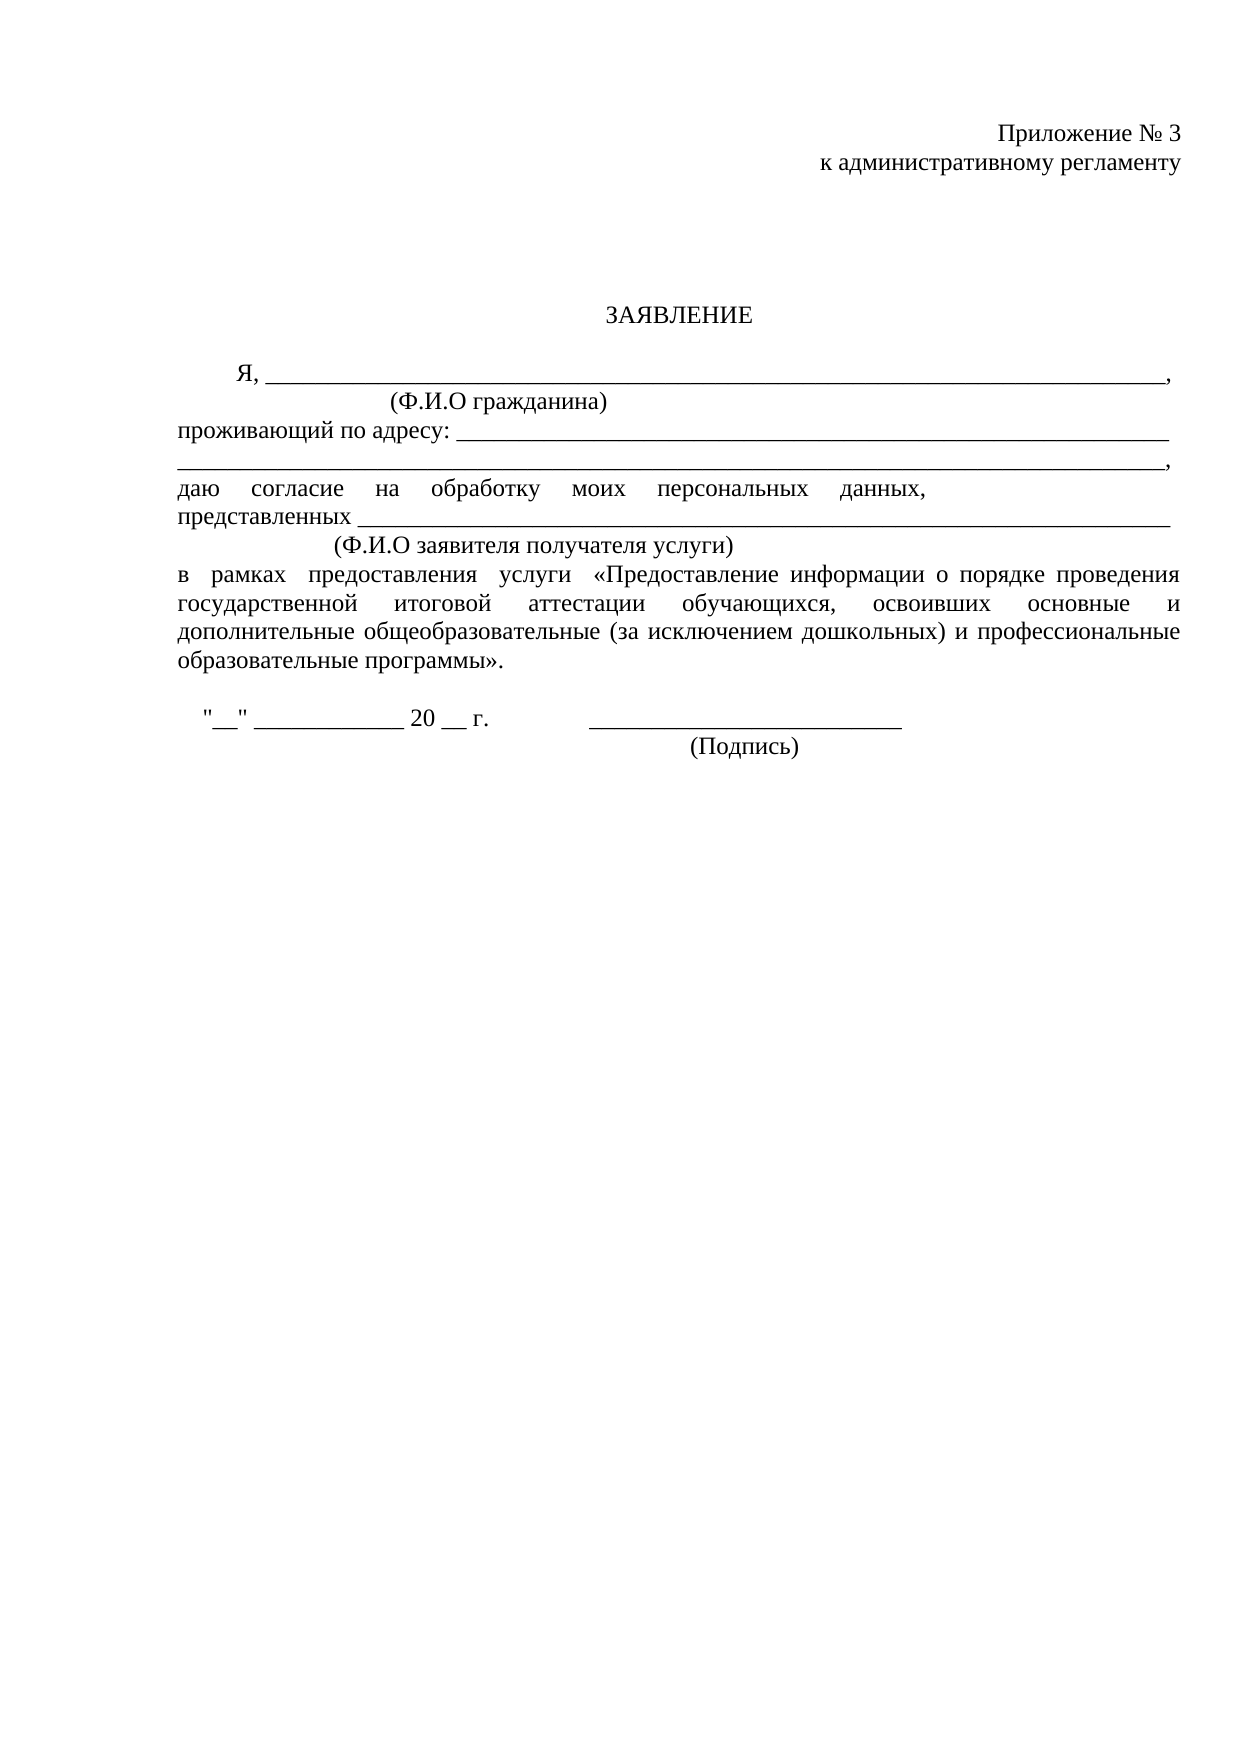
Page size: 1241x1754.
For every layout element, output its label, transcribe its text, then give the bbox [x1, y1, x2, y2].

text "__" ____________ 20 __ г. _________________________ [177, 703, 1181, 731]
text ЗАЯВЛЕНИЕ [177, 300, 1181, 329]
text _______________________________________________________________________________, [177, 444, 1181, 473]
text Я, ________________________________________________________________________, [177, 358, 1181, 386]
text даю согласие на обработку моих персональных данных, [177, 473, 1181, 501]
text к административному регламенту [177, 147, 1181, 176]
text в рамках предоставления услуги «Предоставление информации о порядке проведения государственной итоговой аттестации обучающихся, освоивших основные и дополнительные общеобразовательные (за исключением дошкольных) и профессиональные образовательные программы». [177, 559, 1181, 674]
text представленных _________________________________________________________________ [177, 501, 1181, 530]
text (Ф.И.О заявителя получателя услуги) [177, 530, 1181, 559]
text Приложение № 3 [177, 118, 1181, 147]
text проживающий по адресу: _________________________________________________________ [177, 415, 1181, 444]
text (Ф.И.О гражданина) [177, 386, 1181, 415]
text (Подпись) [177, 731, 1181, 760]
